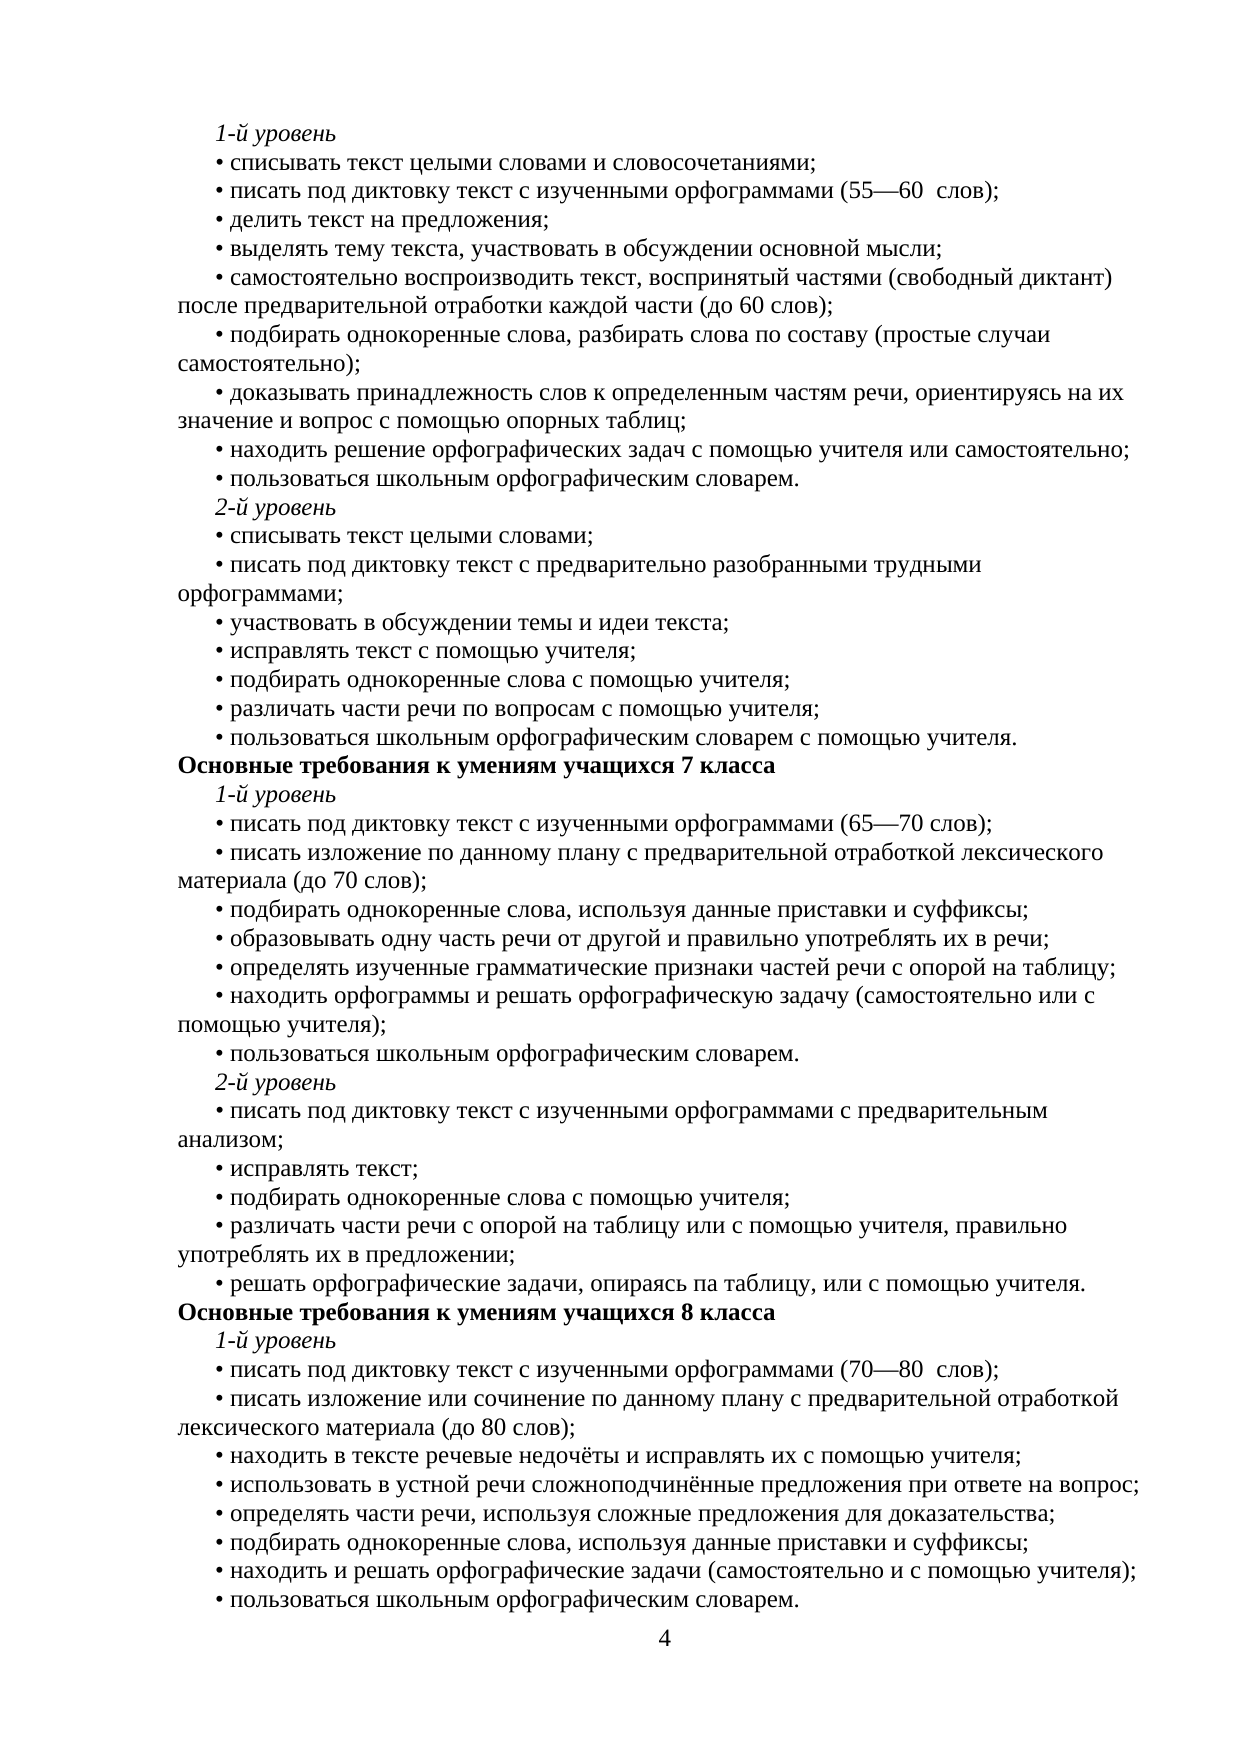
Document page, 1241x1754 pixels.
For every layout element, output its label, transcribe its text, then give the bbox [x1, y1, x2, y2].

text 1-й уровень • списывать текст целыми словами и словосочетаниями; • писать под диктовку текст с изученными орфограммами (55—60 слов); • делить текст на предложения; • выделять тему текста, участвовать в обсуждении основной мысли; • самостоятельно воспроизводить текст, воспринятый частями (свободный диктант) после предварительной отработки каждой части (до 60 слов); • подбирать однокоренные слова, разбирать слова по составу (простые случаи самостоятельно); • доказывать принадлежность слов к определенным частям речи, ориентируясь на их значение и вопрос с помощью опорных таблиц; • находить решение орфографических задач с помощью учителя или самостоятельно; • пользоваться школьным орфографическим словарем. 2-й уровень • списывать текст целыми словами; • писать под диктовку текст с предварительно разобранными трудными орфограммами; • участвовать в обсуждении темы и идеи текста; • исправлять текст с помощью учителя; • подбирать однокоренные слова с помощью учителя; • различать части речи по вопросам с помощью учителя; • пользоваться школьным орфографическим словарем с помощью учителя. [177, 118, 1152, 751]
text 1-й уровень • писать под диктовку текст с изученными орфограммами (65—70 слов); • писать изложение по данному плану с предварительной отработкой лексического материала (до 70 слов); • подбирать однокоренные слова, используя данные приставки и суффиксы; • образовывать одну часть речи от другой и правильно употреблять их в речи; • определять изученные грамматические признаки частей речи с опорой на таблицу; • находить орфограммы и решать орфографическую задачу (самостоятельно или с помощью учителя); • пользоваться школьным орфографическим словарем. 2-й уровень • писать под диктовку текст с изученными орфограммами с предварительным анализом; • исправлять текст; • подбирать однокоренные слова с помощью учителя; • различать части речи с опорой на таблицу или с помощью учителя, правильно употреблять их в предложении; • решать орфографические задачи, опираясь па таблицу, или с помощью учителя. [177, 779, 1152, 1297]
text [177, 1326, 1152, 1613]
text Основные требования к умениям учащихся 7 класса [177, 751, 1152, 779]
text Основные требования к умениям учащихся 8 класса [177, 1297, 1152, 1326]
